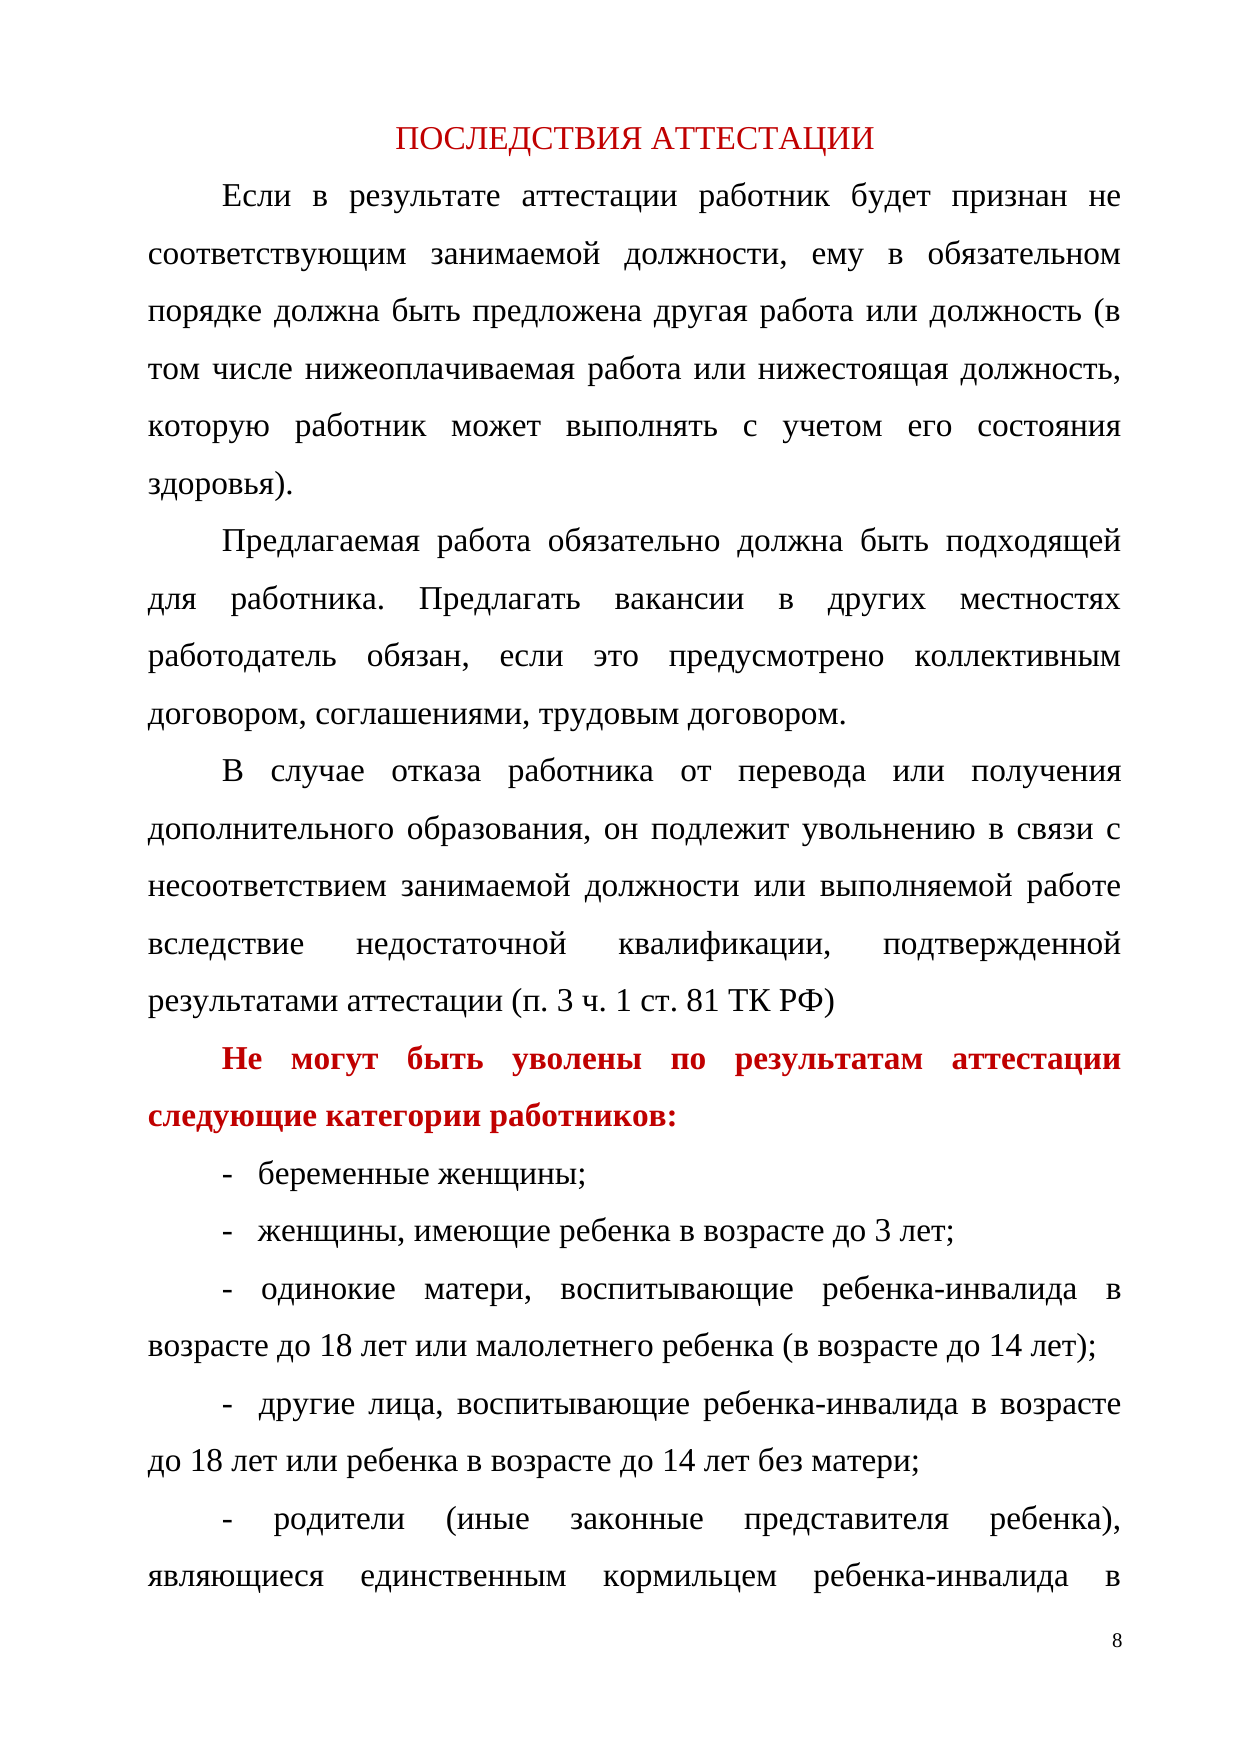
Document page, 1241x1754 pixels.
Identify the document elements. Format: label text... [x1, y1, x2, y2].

text Предлагаемая работа обязательно должна быть подходящей для работника. Предлагать вакансии в других местностях работодатель обязан, если это предусмотрено коллективным договором, соглашениями, трудовым договором. [148, 521, 1122, 731]
text - женщины, имеющие ребенка в возрасте до 3 лет; [148, 1211, 1122, 1249]
text - другие лица, воспитывающие ребенка-инвалида в возрасте до 18 лет или ребенка в возрасте до 14 лет без матери; [148, 1383, 1122, 1479]
text Если в результате аттестации работник будет признан не соответствующим занимаемой должности, ему в обязательном порядке должна быть предложена другая работа или должность (в том числе нижеоплачиваемая работа или нижестоящая должность, которую работник может выполнять с учетом его состояния здоровья). [148, 176, 1122, 501]
text Не могут быть уволены по результатам аттестации следующие категории работников: [148, 1038, 1122, 1134]
text - беременные женщины; [148, 1153, 1122, 1191]
text В случае отказа работника от перевода или получения дополнительного образования, он подлежит увольнению в связи с несоответствием занимаемой должности или выполняемой работе вследствие недостаточной квалификации, подтвержденной результатами аттестации (п. 3 ч. 1 ст. 81 ТК РФ) [148, 751, 1122, 1019]
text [148, 1498, 1122, 1594]
text ПОСЛЕДСТВИЯ АТТЕСТАЦИИ [148, 118, 1122, 156]
text - одинокие матери, воспитывающие ребенка-инвалида в возрасте до 18 лет или малолетнего ребенка (в возрасте до 14 лет); [148, 1268, 1122, 1364]
